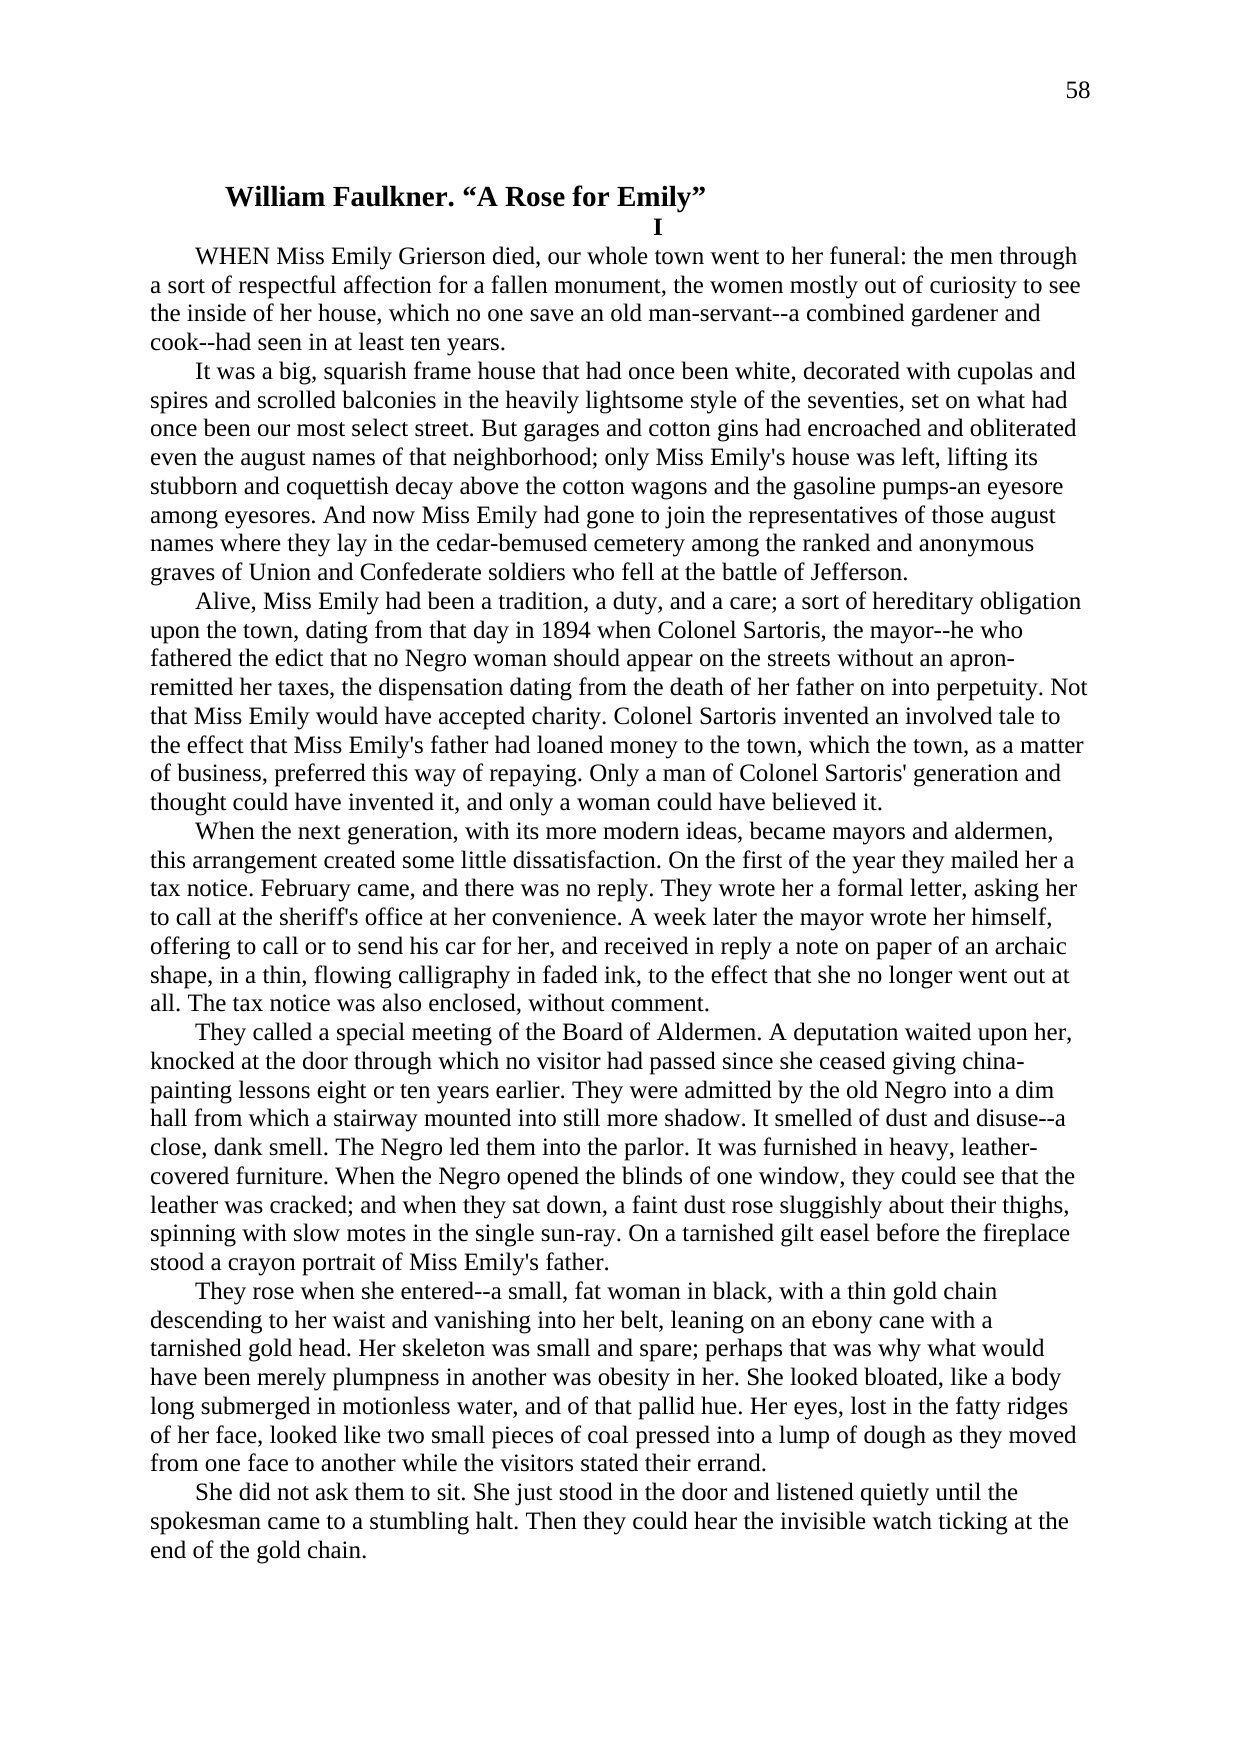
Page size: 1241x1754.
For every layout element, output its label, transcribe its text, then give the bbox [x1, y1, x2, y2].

text They rose when she entered--a small, fat woman in black, with a thin gold chain descending to her waist and vanishing into her belt, leaning on an ebony cane with a tarnished gold head. Her skeleton was small and spare; perhaps that was why what would have been merely plumpness in another was obesity in her. She looked bloated, like a body long submerged in motionless water, and of that pallid hue. Her eyes, lost in the fatty ridges of her face, looked like two small pieces of coal pressed into a lump of dough as they moved from one face to another while the visitors stated their errand. [150, 1276, 1090, 1477]
text They called a special meeting of the Board of Aldermen. A deputation waited upon her, knocked at the door through which no visitor had passed since she ceased giving china-painting lessons eight or ten years earlier. They were admitted by the old Negro into a dim hall from which a stairway mounted into still more shadow. It smelled of dust and disuse--a close, dank smell. The Negro led them into the parlor. It was furnished in heavy, leather-covered furniture. When the Negro opened the blinds of one window, they could see that the leather was cracked; and when they sat down, a faint dust rose sluggishly about their thighs, spinning with slow motes in the single sun-ray. On a tarnished gilt easel before the fireplace stood a crayon portrait of Miss Emily's father. [150, 1017, 1090, 1276]
text I [150, 212, 1090, 241]
text It was a big, squarish frame house that had once been white, decorated with cupolas and spires and scrolled balconies in the heavily lightsome style of the seventies, set on what had once been our most select street. But garages and cotton gins had encroached and obliterated even the august names of that neighborhood; only Miss Emily's house was left, lifting its stubborn and coquettish decay above the cotton wagons and the gasoline pumps-an eyesore among eyesores. And now Miss Emily had gone to join the representatives of those august names where they lay in the cedar-bemused cemetery among the ranked and anonymous graves of Union and Confederate soldiers who fell at the battle of Jefferson. [150, 356, 1090, 586]
text WHEN Miss Emily Grierson died, our whole town went to her funeral: the men through a sort of respectful affection for a fallen monument, the women mostly out of curiosity to see the inside of her house, which no one save an old man-servant--a combined gardener and cook--had seen in at least ten years. [150, 241, 1090, 356]
text William Faulkner. “A Rose for Emily” [150, 179, 1090, 212]
text When the next generation, with its more modern ideas, became mayors and aldermen, this arrangement created some little dissatisfaction. On the first of the year they mailed her a tax notice. February came, and there was no reply. They wrote her a formal letter, asking her to call at the sheriff's office at her convenience. A week later the mayor wrote her himself, offering to call or to send his car for her, and received in reply a note on paper of an archaic shape, in a thin, flowing calligraphy in faded ink, to the effect that she no longer went out at all. The tax notice was also enclosed, without comment. [150, 816, 1090, 1017]
text She did not ask them to sit. She just stood in the door and listened quietly until the spokesman came to a stumbling halt. Then they could hear the invisible watch ticking at the end of the gold chain. [150, 1477, 1090, 1563]
text Alive, Miss Emily had been a tradition, a duty, and a care; a sort of hereditary obligation upon the town, dating from that day in 1894 when Colonel Sartoris, the mayor--he who fathered the edict that no Negro woman should appear on the streets without an apron-remitted her taxes, the dispensation dating from the death of her father on into perpetuity. Not that Miss Emily would have accepted charity. Colonel Sartoris invented an involved tale to the effect that Miss Emily's father had loaned money to the town, which the town, as a matter of business, preferred this way of repaying. Only a man of Colonel Sartoris' generation and thought could have invented it, and only a woman could have believed it. [150, 586, 1090, 816]
